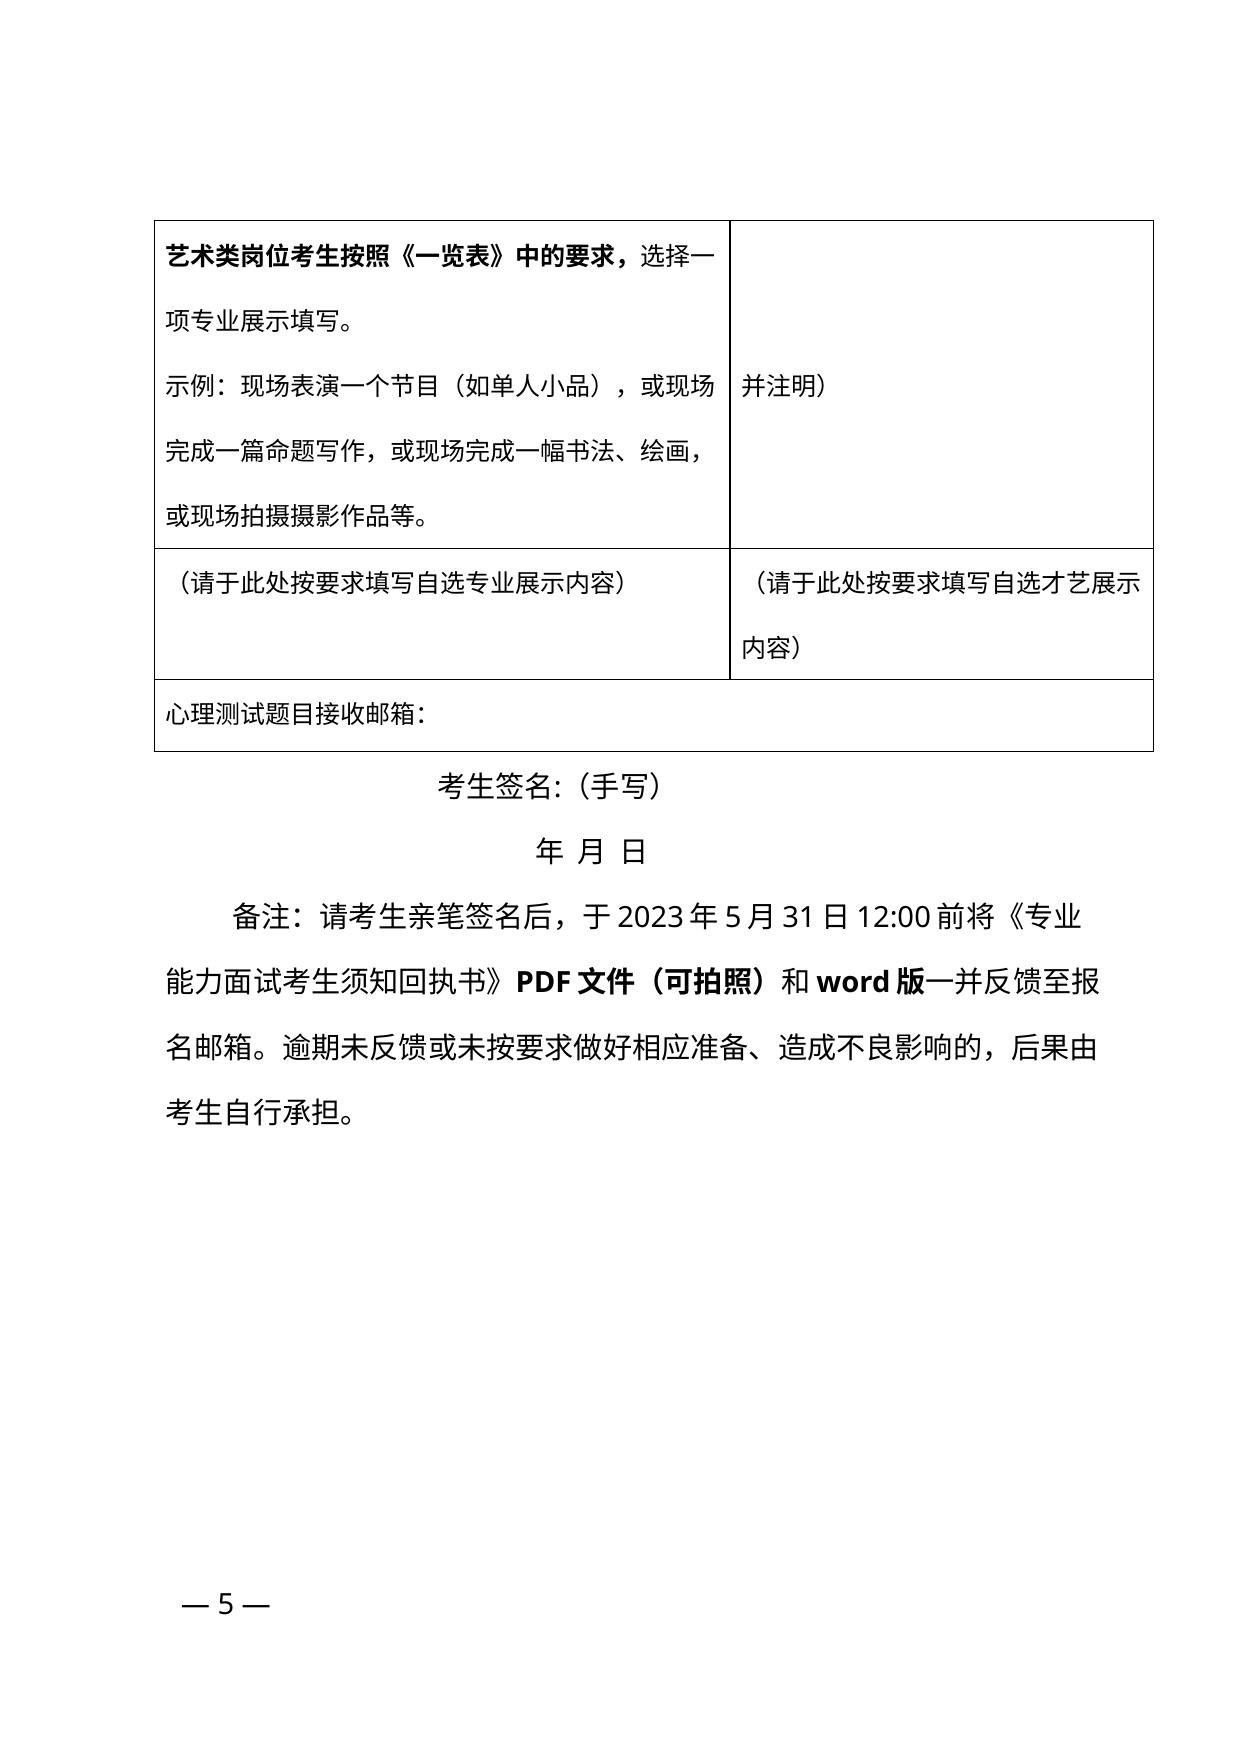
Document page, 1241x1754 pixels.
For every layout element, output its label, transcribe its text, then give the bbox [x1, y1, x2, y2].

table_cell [155, 221, 729, 547]
text 考生签名:（手写） [165, 752, 1110, 817]
text 备注：请考生亲笔签名后，于2023年5月31日12:00前将《专业能力面试考生须知回执书》PDF文件（可拍照）和word版一并反馈至报名邮箱。逾期未反馈或未按要求做好相应准备、造成不良影响的，后果由考生自行承担。 [165, 882, 1110, 1143]
text 年 月 日 [165, 817, 1110, 882]
table_cell （请于此处按要求填写自选才艺展示内容） [731, 549, 1153, 679]
table_cell （请于此处按要求填写自选专业展示内容） [155, 549, 729, 679]
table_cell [731, 221, 1153, 547]
table_cell 心理测试题目接收邮箱： [155, 680, 1153, 751]
